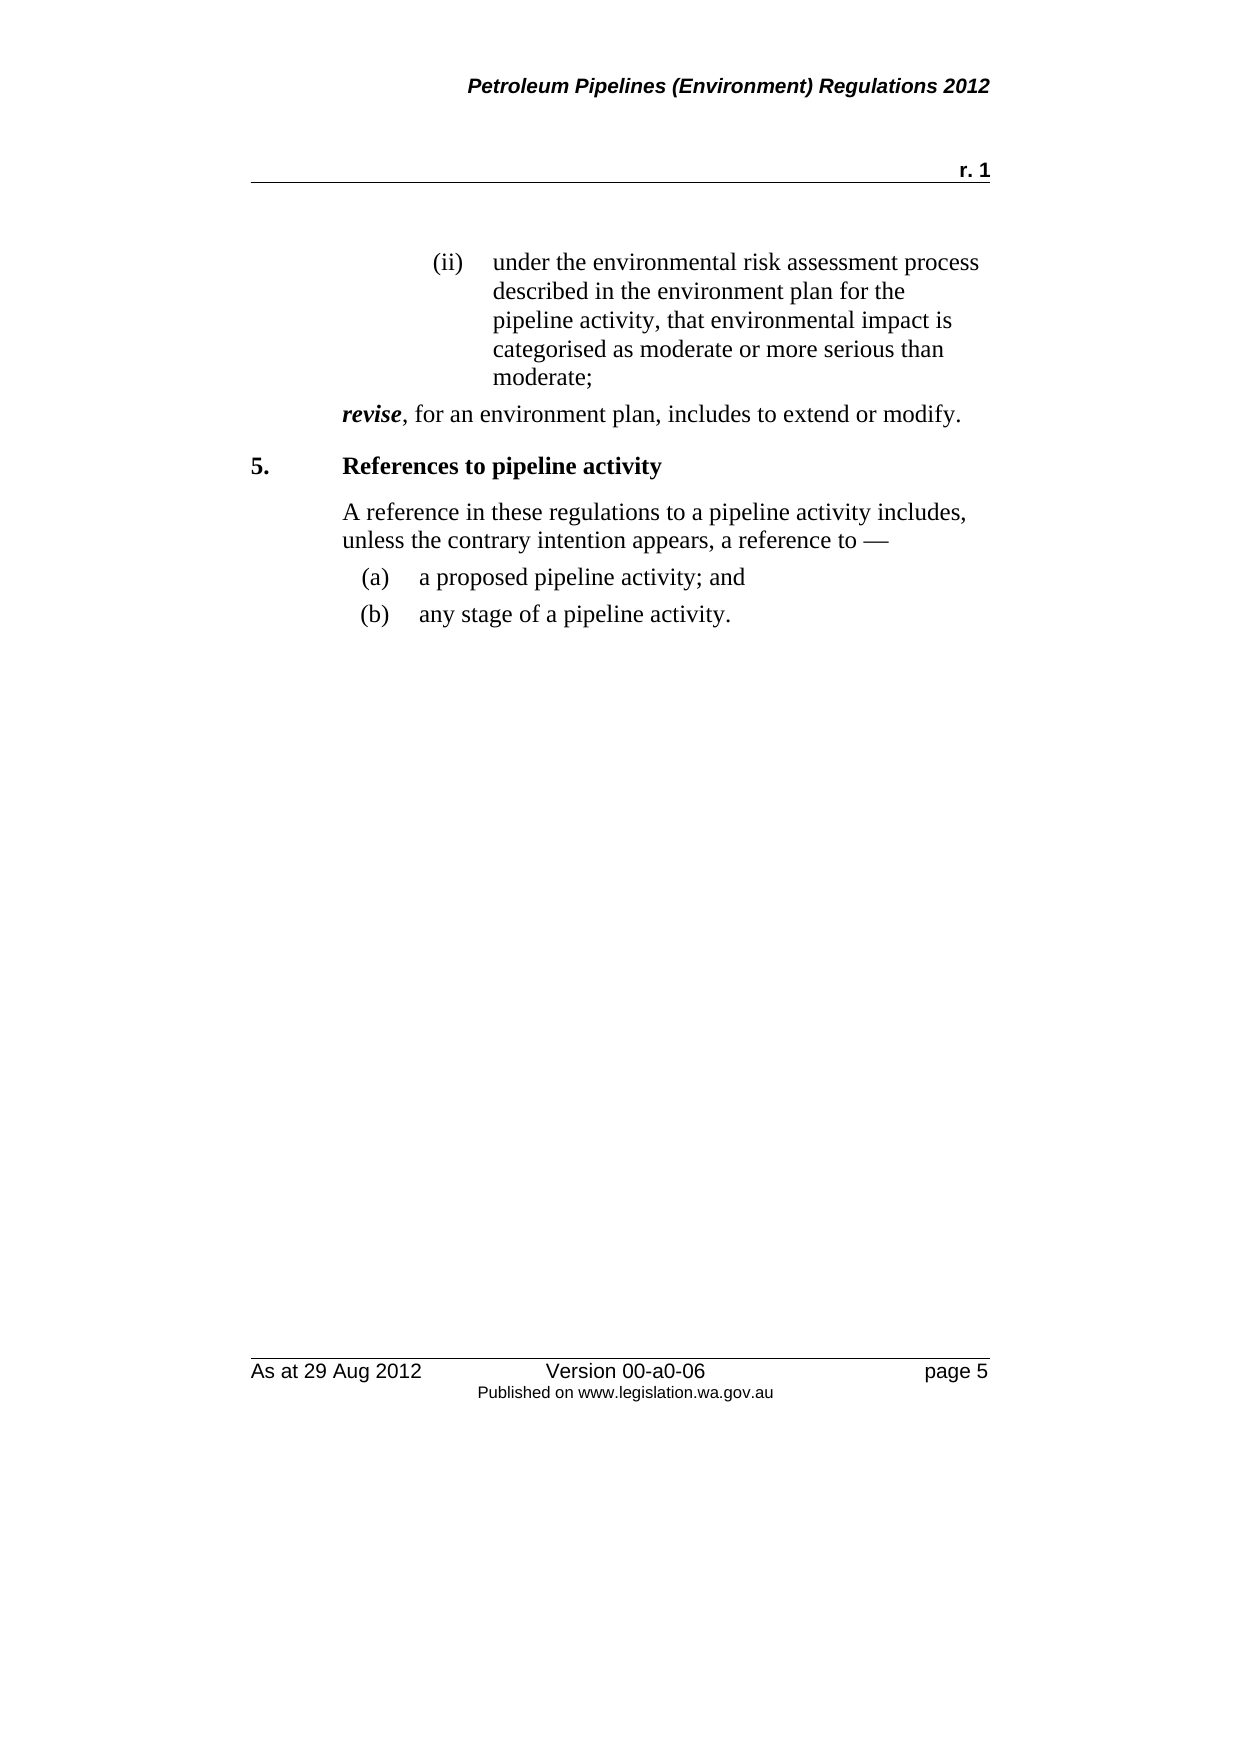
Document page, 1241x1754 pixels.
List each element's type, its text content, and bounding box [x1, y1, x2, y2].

text (b) any stage of a pipeline activity. [251, 599, 990, 628]
text A reference in these regulations to a pipeline activity includes, unless the contrary intention appears, a reference to — [251, 497, 990, 554]
text (ii) under the environmental risk assessment process described in the environment plan for the pipeline activity, that environmental impact is categorised as moderate or more serious than moderate; [251, 247, 990, 391]
text (a) a proposed pipeline activity; and [251, 562, 990, 591]
text revise, for an environment plan, includes to extend or modify. [251, 399, 990, 428]
subtitle 5. References to pipeline activity [251, 451, 990, 480]
